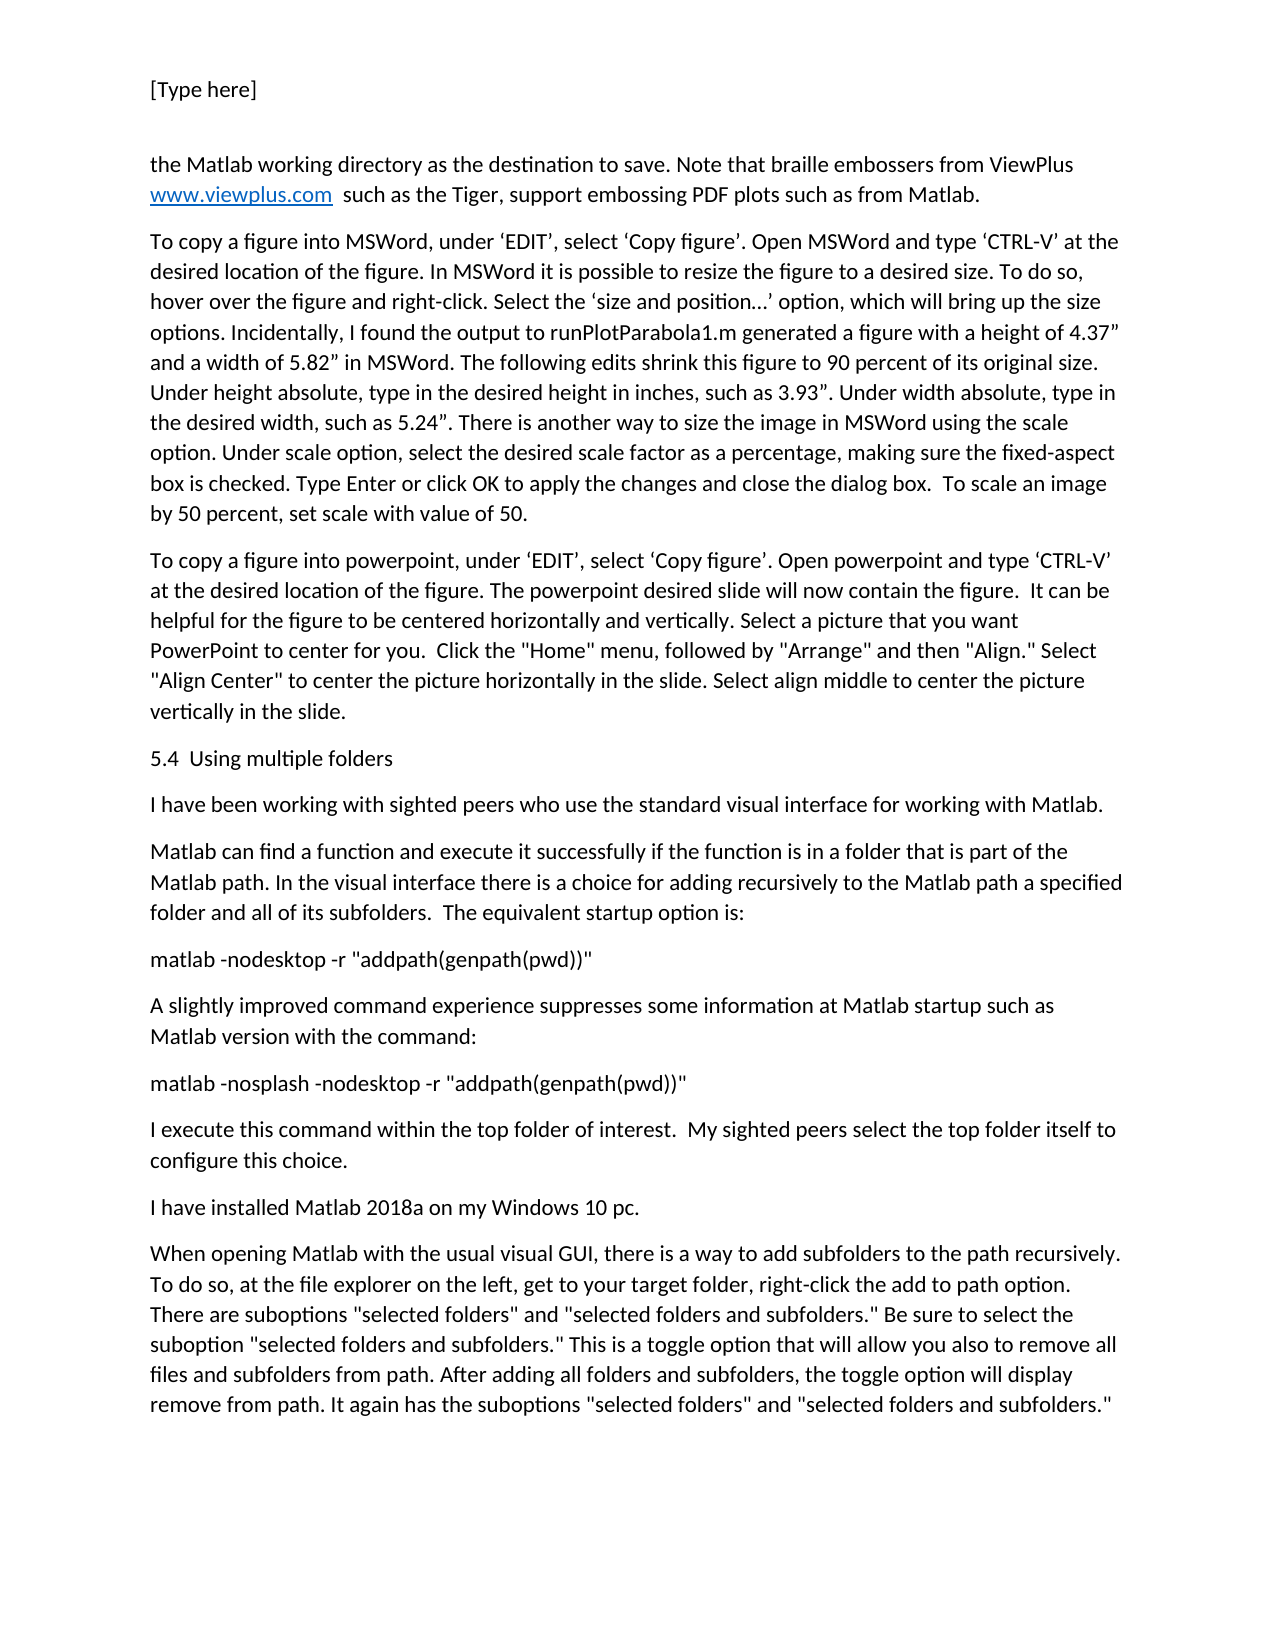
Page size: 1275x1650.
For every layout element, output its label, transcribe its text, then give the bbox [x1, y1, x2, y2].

text matlab -nosplash -nodesktop -r "addpath(genpath(pwd))" [150, 1069, 1125, 1097]
text When opening Matlab with the usual visual GUI, there is a way to add subfolders to the path recursively. To do so, at the file explorer on the left, get to your target folder, right-click the add to path option. There are suboptions "selected folders" and "selected folders and subfolders." Be sure to select the suboption "selected folders and subfolders." This is a toggle option that will allow you also to remove all files and subfolders from path. After adding all folders and subfolders, the toggle option will display remove from path. It again has the suboptions "selected folders" and "selected folders and subfolders." [150, 1239, 1125, 1419]
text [150, 150, 1125, 208]
text 5.4 Using multiple folders [150, 744, 1125, 772]
text To copy a figure into powerpoint, under ‘EDIT’, select ‘Copy figure’. Open powerpoint and type ‘CTRL-V’ at the desired location of the figure. The powerpoint desired slide will now contain the figure. It can be helpful for the figure to be centered horizontally and vertically. Select a picture that you want PowerPoint to center for you. Click the "Home" menu, followed by "Arrange" and then "Align." Select "Align Center" to center the picture horizontally in the slide. Select align middle to center the picture vertically in the slide. [150, 546, 1125, 725]
text I have installed Matlab 2018a on my Windows 10 pc. [150, 1193, 1125, 1221]
text Matlab can find a function and execute it successfully if the function is in a folder that is part of the Matlab path. In the visual interface there is a choice for adding recursively to the Matlab path a specified folder and all of its subfolders. The equivalent startup option is: [150, 837, 1125, 926]
text I have been working with sighted peers who use the standard visual interface for working with Matlab. [150, 791, 1125, 819]
text I execute this command within the top folder of interest. My sighted peers select the top folder itself to configure this choice. [150, 1116, 1125, 1174]
text matlab -nodesktop -r "addpath(genpath(pwd))" [150, 945, 1125, 973]
text A slightly improved command experience suppresses some information at Matlab startup such as Matlab version with the command: [150, 992, 1125, 1050]
text To copy a figure into MSWord, under ‘EDIT’, select ‘Copy figure’. Open MSWord and type ‘CTRL-V’ at the desired location of the figure. In MSWord it is possible to resize the figure to a desired size. To do so, hover over the figure and right-click. Select the ‘size and position…’ option, which will bring up the size options. Incidentally, I found the output to runPlotParabola1.m generated a figure with a height of 4.37” and a width of 5.82” in MSWord. The following edits shrink this figure to 90 percent of its original size. Under height absolute, type in the desired height in inches, such as 3.93”. Under width absolute, type in the desired width, such as 5.24”. There is another way to size the image in MSWord using the scale option. Under scale option, select the desired scale factor as a percentage, making sure the fixed-aspect box is checked. Type Enter or click OK to apply the changes and close the dialog box. To scale an image by 50 percent, set scale with value of 50. [150, 227, 1125, 527]
